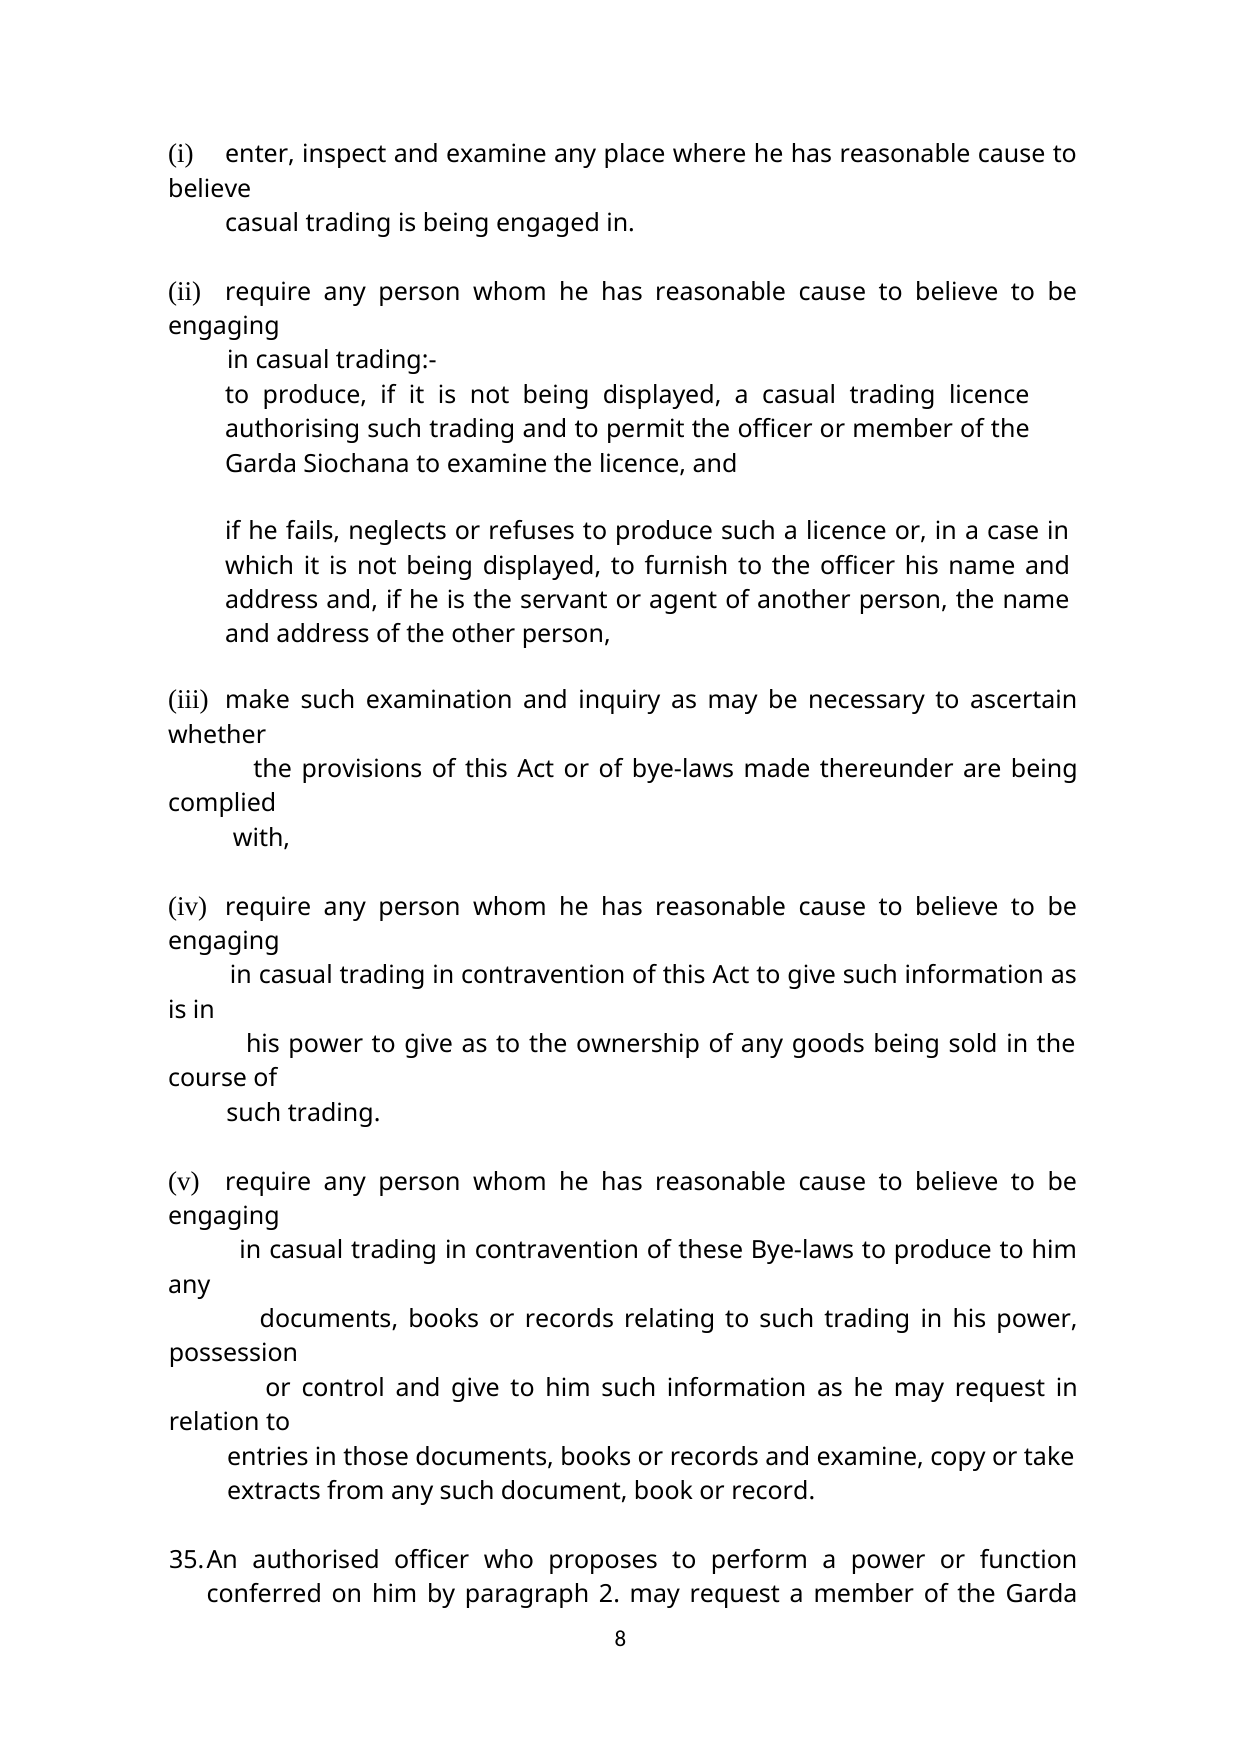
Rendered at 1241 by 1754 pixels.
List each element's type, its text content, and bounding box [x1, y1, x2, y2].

text to produce, if it is not being displayed, a casual trading licence authorising such trading and to permit the officer or member of the Garda Siochana to examine the licence, and [225, 376, 1030, 479]
text his power to give as to the ownership of any goods being sold in the course of [168, 1026, 1079, 1094]
text in casual trading:- [168, 342, 1079, 376]
text with, [168, 819, 1079, 853]
list enter, inspect and examine any place where he has reasonable cause to believe [168, 136, 1079, 204]
text documents, books or records relating to such trading in his power, possession [168, 1301, 1079, 1369]
list require any person whom he has reasonable cause to believe to be engaging [168, 1163, 1079, 1232]
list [169, 1541, 1079, 1610]
text entries in those documents, books or records and examine, copy or take [168, 1438, 1079, 1472]
text in casual trading in contravention of these Bye-laws to produce to him any [168, 1232, 1079, 1300]
list require any person whom he has reasonable cause to believe to be engaging [168, 888, 1079, 957]
text in casual trading in contravention of this Act to give such information as is in [168, 957, 1079, 1025]
text the provisions of this Act or of bye-laws made thereunder are being complied [168, 751, 1079, 819]
list require any person whom he has reasonable cause to believe to be engaging [168, 273, 1079, 342]
text casual trading is being engaged in. [168, 204, 1079, 239]
text or control and give to him such information as he may request in relation to [168, 1369, 1079, 1438]
text such trading. [168, 1094, 1079, 1128]
list make such examination and inquiry as may be necessary to ascertain whether [168, 682, 1079, 750]
text extracts from any such document, book or record. [168, 1472, 1079, 1507]
text if he fails, neglects or refuses to produce such a licence or, in a case in which it is not being displayed, to furnish to the officer his name and address and, if he is the servant or agent of another person, the name and address of the other person, [225, 513, 1071, 650]
